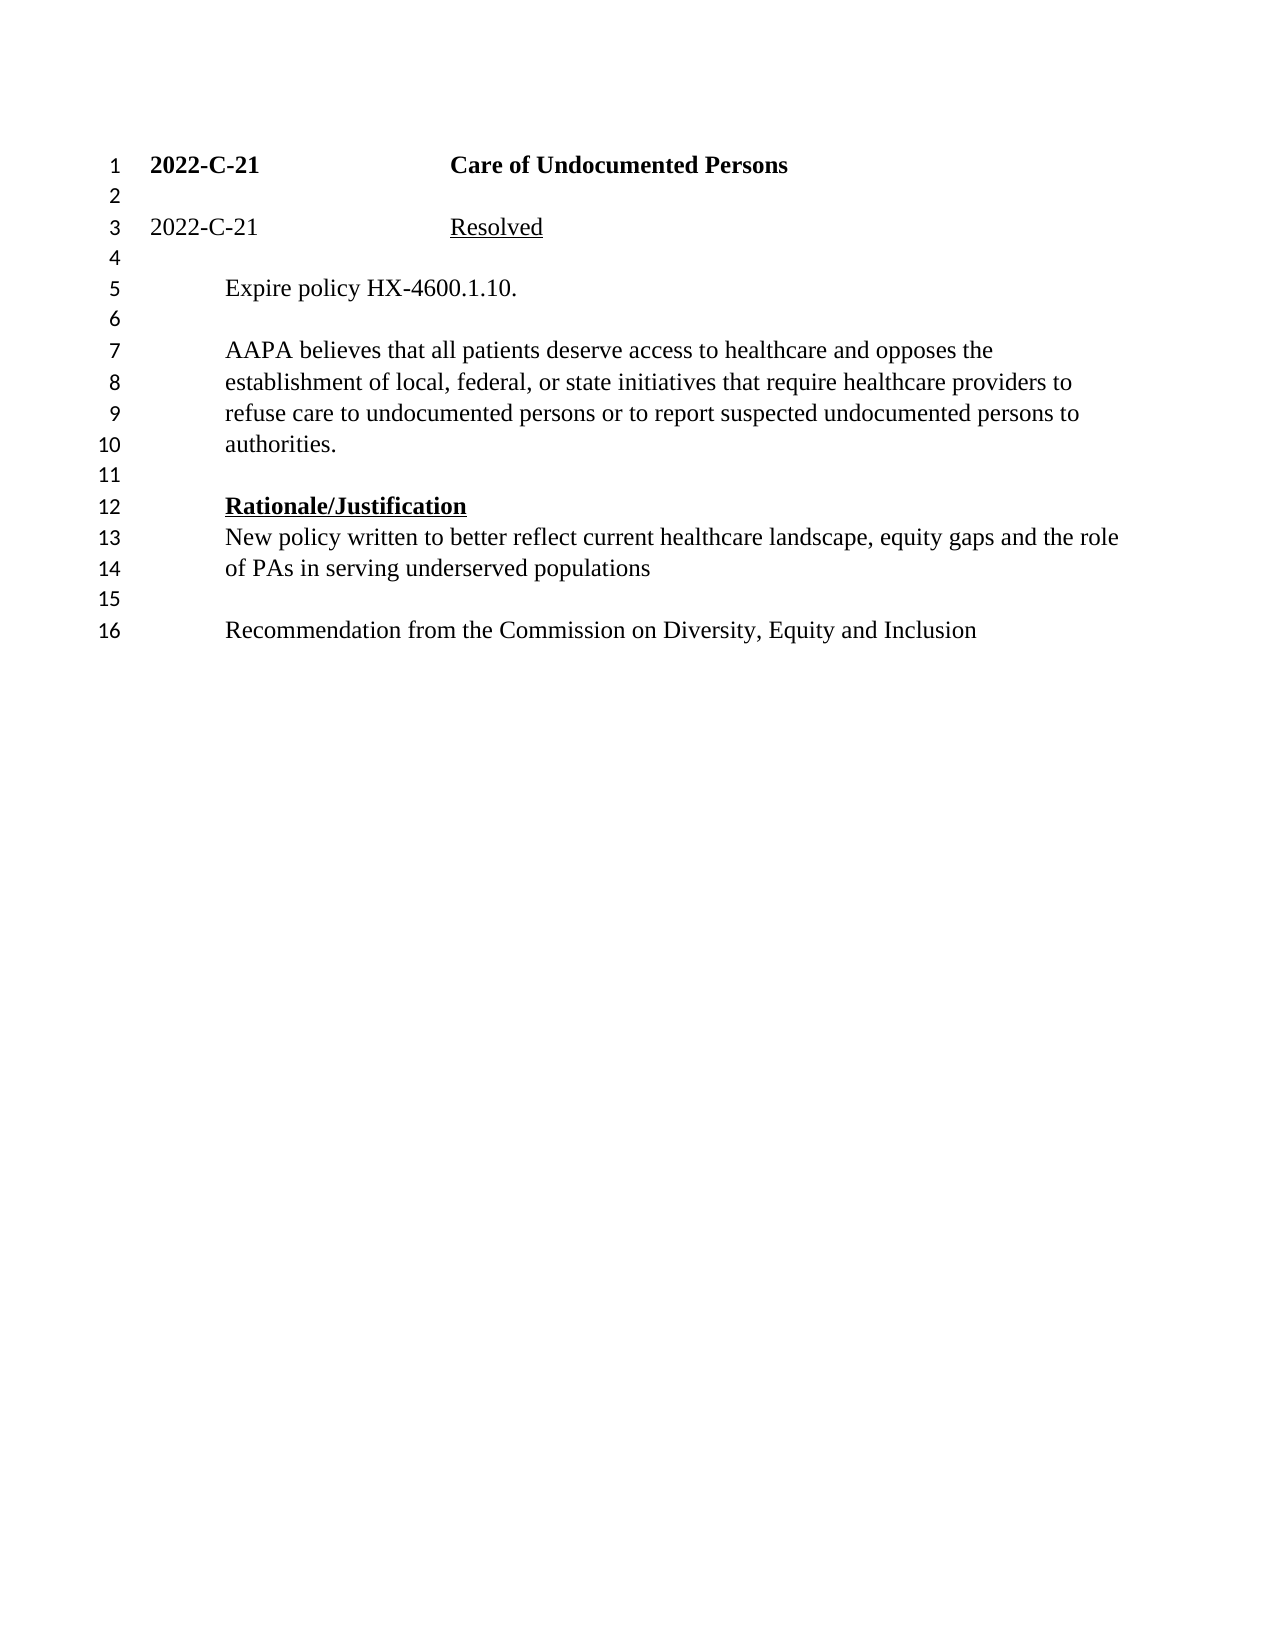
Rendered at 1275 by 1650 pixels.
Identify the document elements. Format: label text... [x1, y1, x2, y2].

text Recommendation from the Commission on Diversity, Equity and Inclusion [225, 615, 1125, 644]
text 2022-C-21 Care of Undocumented Persons [150, 150, 1125, 179]
text New policy written to better reflect current healthcare landscape, equity gaps and the role of PAs in serving underserved populations [225, 522, 1125, 582]
text Rationale/Justification [225, 491, 1125, 519]
text 2022-C-21 Resolved [150, 212, 1125, 241]
text Expire policy HX-4600.1.10. [225, 273, 1125, 302]
text AAPA believes that all patients deserve access to healthcare and opposes the establishment of local, federal, or state initiatives that require healthcare providers to refuse care to undocumented persons or to report suspected undocumented persons to authorities. [225, 336, 1125, 457]
